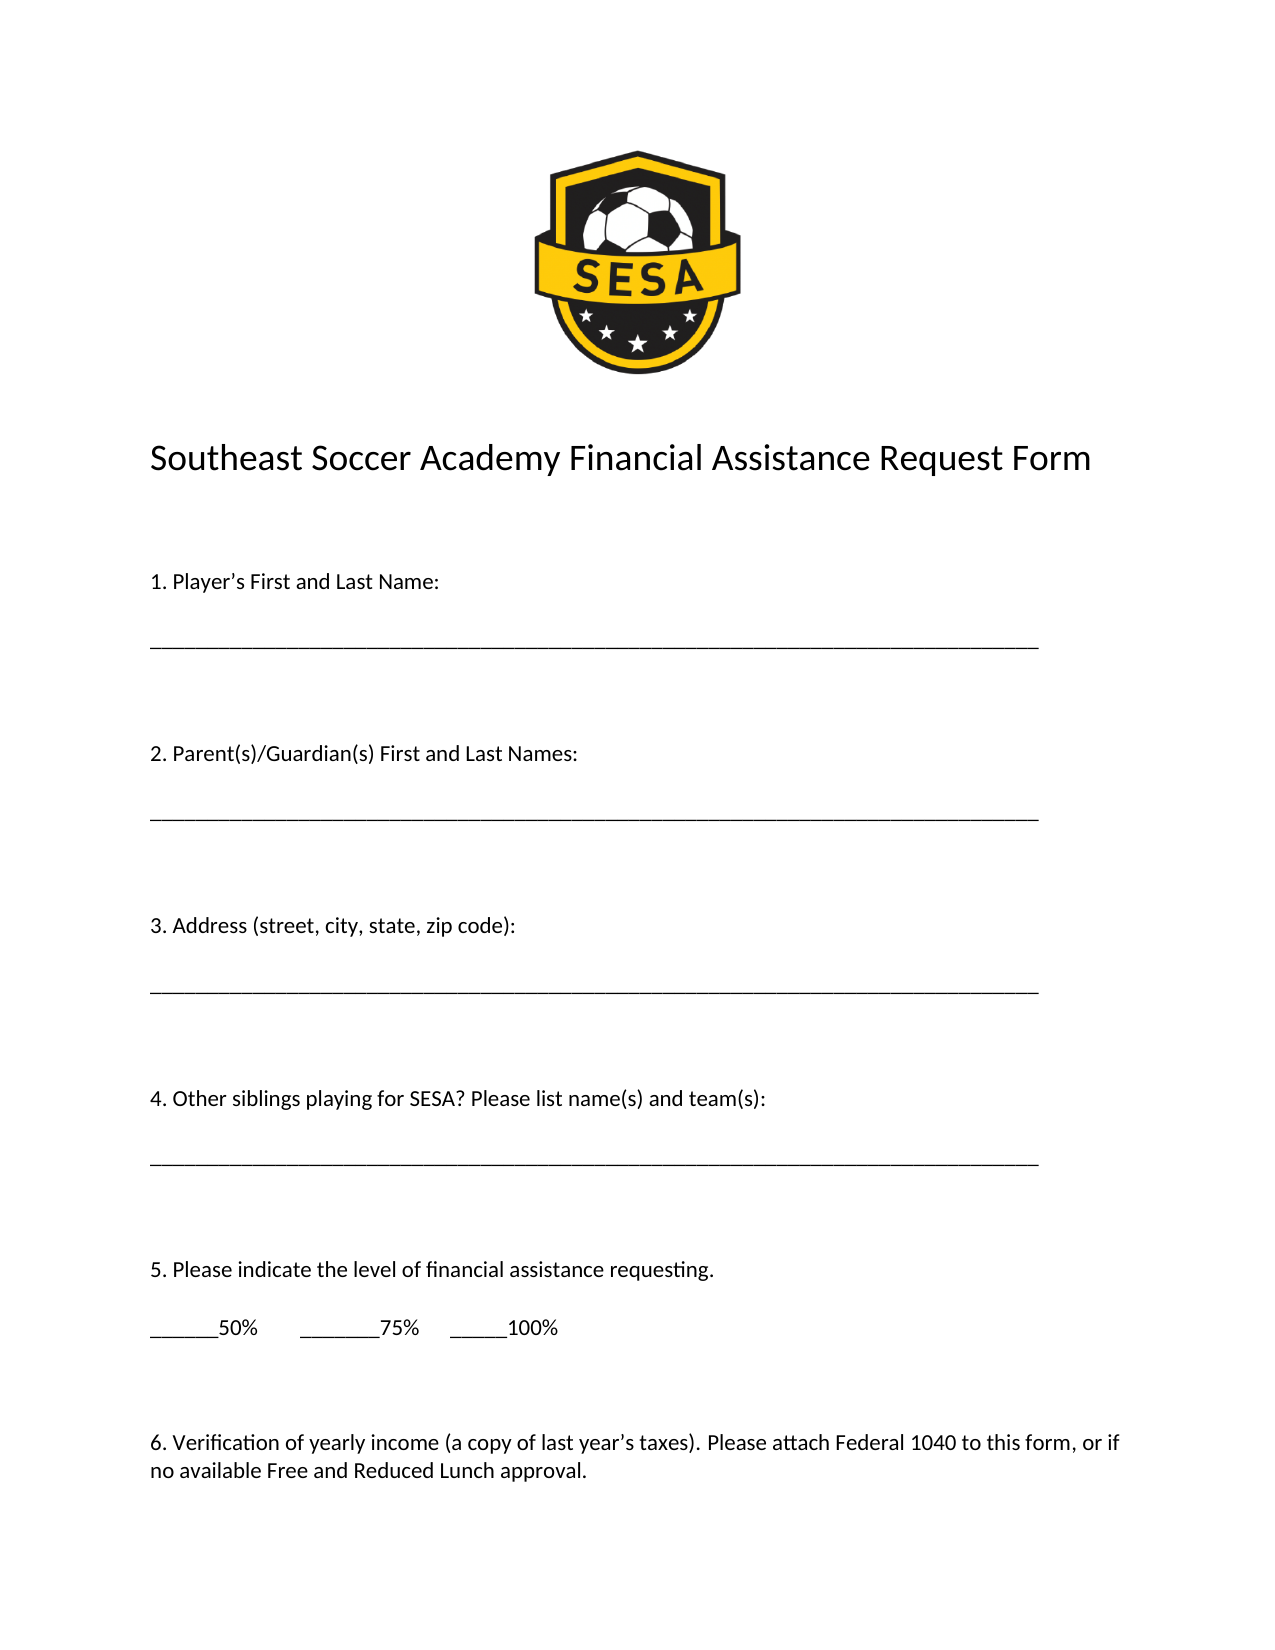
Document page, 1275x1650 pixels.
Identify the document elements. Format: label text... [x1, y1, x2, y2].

text ______50% _______75% _____100% [150, 1313, 1125, 1341]
text Southeast Soccer Academy Financial Assistance Request Form [150, 434, 1125, 480]
text 1. Player’s First and Last Name: [150, 567, 1125, 595]
text 6. Verification of yearly income (a copy of last year’s taxes). Please attach Federal 1040 to this form, or if no available Free and Reduced Lunch approval. [150, 1428, 1125, 1484]
text 3. Address (street, city, state, zip code): [150, 912, 1125, 940]
text ______________________________________________________________________________ [150, 624, 1125, 652]
text 2. Parent(s)/Guardian(s) First and Last Names: [150, 739, 1125, 767]
picture [533, 150, 742, 375]
text 5. Please indicate the level of financial assistance requesting. [150, 1256, 1125, 1283]
text ______________________________________________________________________________ [150, 797, 1125, 824]
text ______________________________________________________________________________ [150, 969, 1125, 997]
text ______________________________________________________________________________ [150, 1141, 1125, 1169]
text 4. Other siblings playing for SESA? Please list name(s) and team(s): [150, 1084, 1125, 1112]
